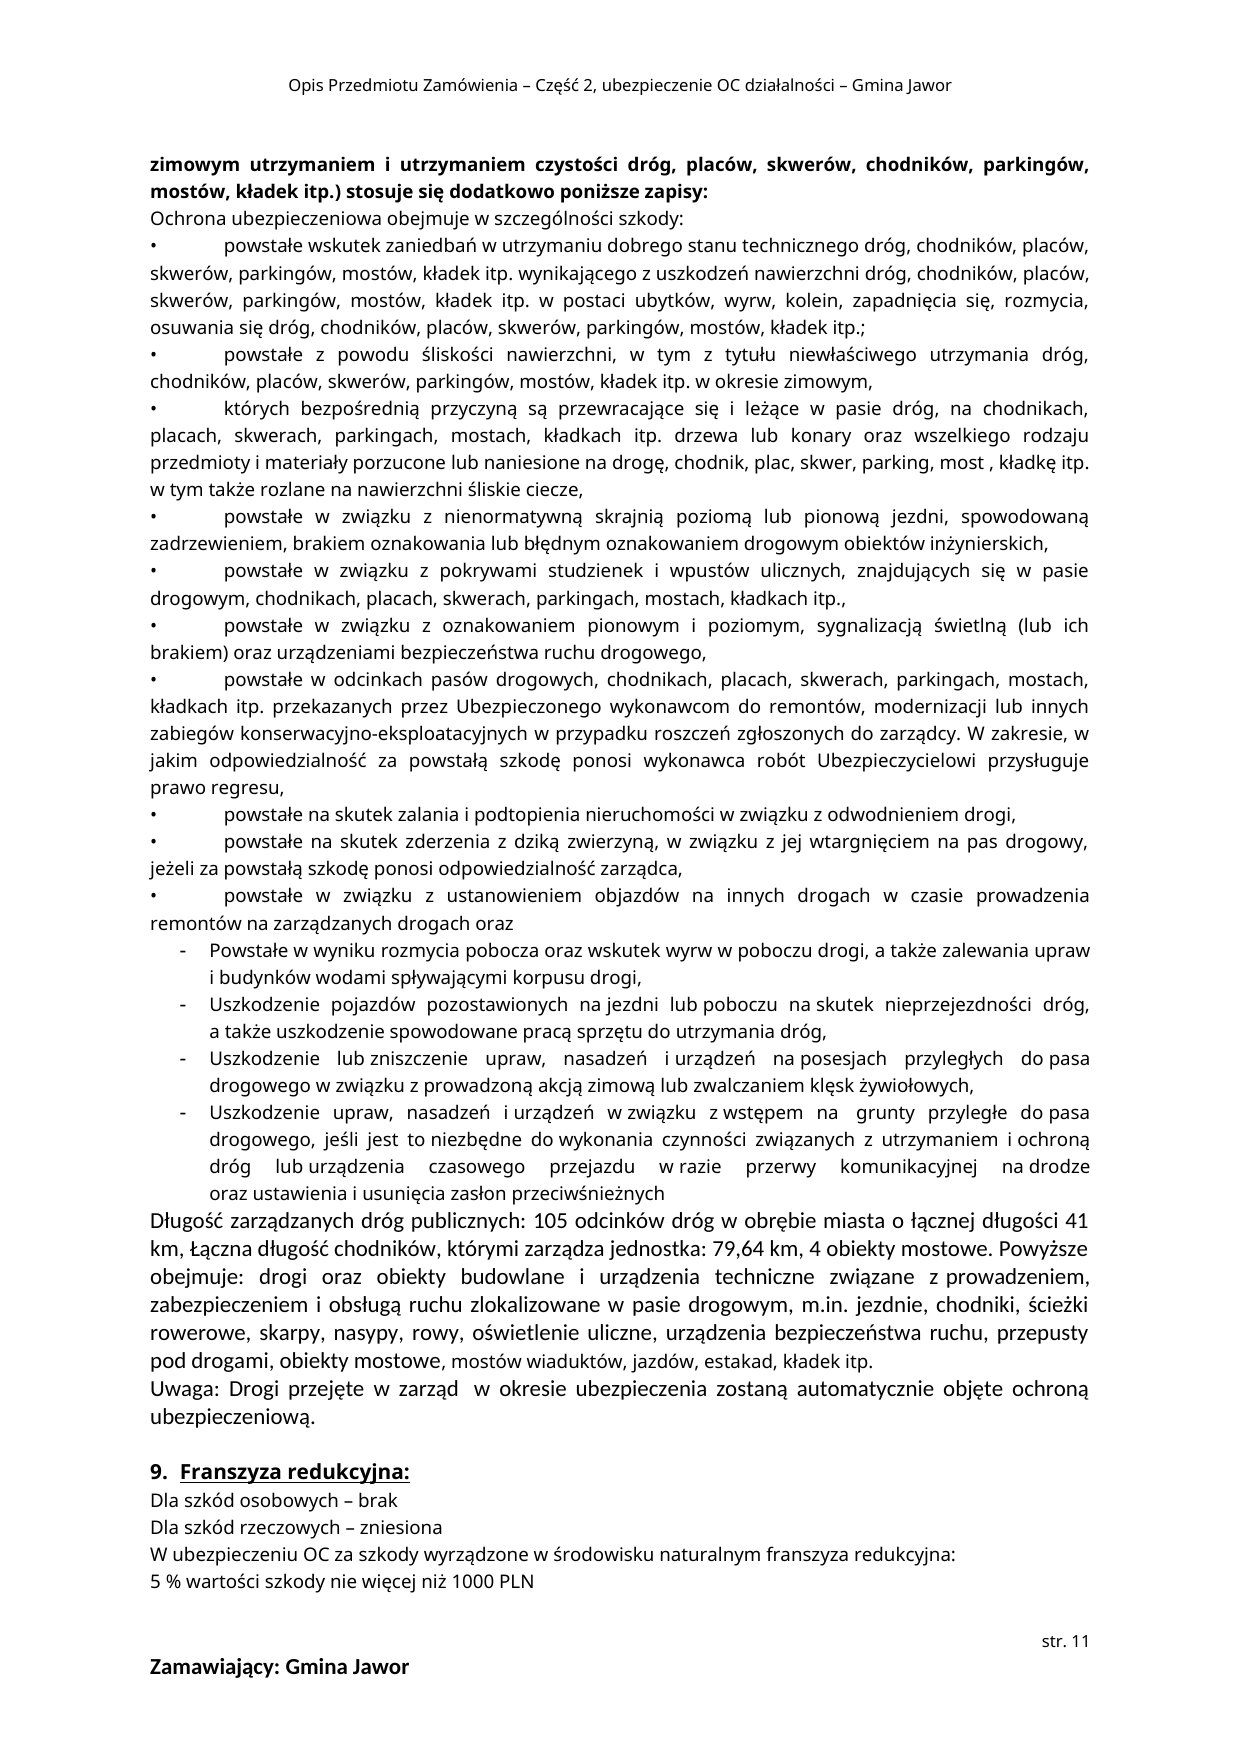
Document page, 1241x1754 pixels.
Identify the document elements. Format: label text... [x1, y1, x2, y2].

text Uwaga: Drogi przejęte w zarząd w okresie ubezpieczenia zostaną automatycznie objęte ochroną ubezpieczeniową. [150, 1374, 1090, 1430]
list Powstałe w wyniku rozmycia pobocza oraz wskutek wyrw w poboczu drogi, a także zalewania upraw i budynków wodami spływającymi korpusu drogi, [179, 935, 1090, 989]
text • powstałe w związku z oznakowaniem pionowym i poziomym, sygnalizacją świetlną (lub ich brakiem) oraz urządzeniami bezpieczeństwa ruchu drogowego, [150, 610, 1090, 664]
text • powstałe w związku z pokrywami studzienek i wpustów ulicznych, znajdujących się w pasie drogowym, chodnikach, placach, skwerach, parkingach, mostach, kładkach itp., [150, 556, 1090, 610]
text • powstałe w związku z ustanowieniem objazdów na innych drogach w czasie prowadzenia remontów na zarządzanych drogach oraz [150, 881, 1090, 935]
text • powstałe na skutek zalania i podtopienia nieruchomości w związku z odwodnieniem drogi, [150, 800, 1090, 827]
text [150, 150, 1090, 204]
text Dla szkód osobowych – brak [150, 1486, 1090, 1513]
text Ochrona ubezpieczeniowa obejmuje w szczególności szkody: [150, 204, 1090, 231]
text • powstałe wskutek zaniedbań w utrzymaniu dobrego stanu technicznego dróg, chodników, placów, skwerów, parkingów, mostów, kładek itp. wynikającego z uszkodzeń nawierzchni dróg, chodników, placów, skwerów, parkingów, mostów, kładek itp. w postaci ubytków, wyrw, kolein, zapadnięcia się, rozmycia, osuwania się dróg, chodników, placów, skwerów, parkingów, mostów, kładek itp.; [150, 231, 1090, 339]
text • których bezpośrednią przyczyną są przewracające się i leżące w pasie dróg, na chodnikach, placach, skwerach, parkingach, mostach, kładkach itp. drzewa lub konary oraz wszelkiego rodzaju przedmioty i materiały porzucone lub naniesione na drogę, chodnik, plac, skwer, parking, most , kładkę itp. w tym także rozlane na nawierzchni śliskie ciecze, [150, 394, 1090, 502]
list Uszkodzenie lub zniszczenie upraw, nasadzeń i urządzeń na posesjach przyległych do pasa drogowego w związku z prowadzoną akcją zimową lub zwalczaniem klęsk żywiołowych, [179, 1044, 1090, 1098]
text Dla szkód rzeczowych – zniesiona [150, 1513, 1090, 1540]
text • powstałe na skutek zderzenia z dziką zwierzyną, w związku z jej wtargnięciem na pas drogowy, jeżeli za powstałą szkodę ponosi odpowiedzialność zarządca, [150, 827, 1090, 881]
text • powstałe w związku z nienormatywną skrajnią poziomą lub pionową jezdni, spowodowaną zadrzewieniem, brakiem oznakowania lub błędnym oznakowaniem drogowym obiektów inżynierskich, [150, 502, 1090, 556]
text • powstałe w odcinkach pasów drogowych, chodnikach, placach, skwerach, parkingach, mostach, kładkach itp. przekazanych przez Ubezpieczonego wykonawcom do remontów, modernizacji lub innych zabiegów konserwacyjno-eksploatacyjnych w przypadku roszczeń zgłoszonych do zarządcy. W zakresie, w jakim odpowiedzialność za powstałą szkodę ponosi wykonawca robót Ubezpieczycielowi przysługuje prawo regresu, [150, 664, 1090, 800]
text 5 % wartości szkody nie więcej niż 1000 PLN [150, 1567, 1090, 1594]
text W ubezpieczeniu OC za szkody wyrządzone w środowisku naturalnym franszyza redukcyjna: [150, 1540, 1090, 1567]
text • powstałe z powodu śliskości nawierzchni, w tym z tytułu niewłaściwego utrzymania dróg, chodników, placów, skwerów, parkingów, mostów, kładek itp. w okresie zimowym, [150, 339, 1090, 394]
list Uszkodzenie pojazdów pozostawionych na jezdni lub poboczu na skutek nieprzejezdności dróg, a także uszkodzenie spowodowane pracą sprzętu do utrzymania dróg, [179, 989, 1090, 1044]
list Uszkodzenie upraw, nasadzeń i urządzeń w związku z wstępem na grunty przyległe do pasa drogowego, jeśli jest to niezbędne do wykonania czynności związanych z utrzymaniem i ochroną dróg lub urządzenia czasowego przejazdu w razie przerwy komunikacyjnej na drodze oraz ustawienia i usunięcia zasłon przeciwśnieżnych [179, 1098, 1090, 1206]
list Franszyza redukcyjna: [150, 1457, 1090, 1486]
text Długość zarządzanych dróg publicznych: 105 odcinków dróg w obrębie miasta o łącznej długości 41 km, Łączna długość chodników, którymi zarządza jednostka: 79,64 km, 4 obiekty mostowe. Powyższe obejmuje: drogi oraz obiekty budowlane i urządzenia techniczne związane z prowadzeniem, zabezpieczeniem i obsługą ruchu zlokalizowane w pasie drogowym, m.in. jezdnie, chodniki, ścieżki rowerowe, skarpy, nasypy, rowy, oświetlenie uliczne, urządzenia bezpieczeństwa ruchu, przepusty pod drogami, obiekty mostowe, mostów wiaduktów, jazdów, estakad, kładek itp. [150, 1206, 1090, 1374]
